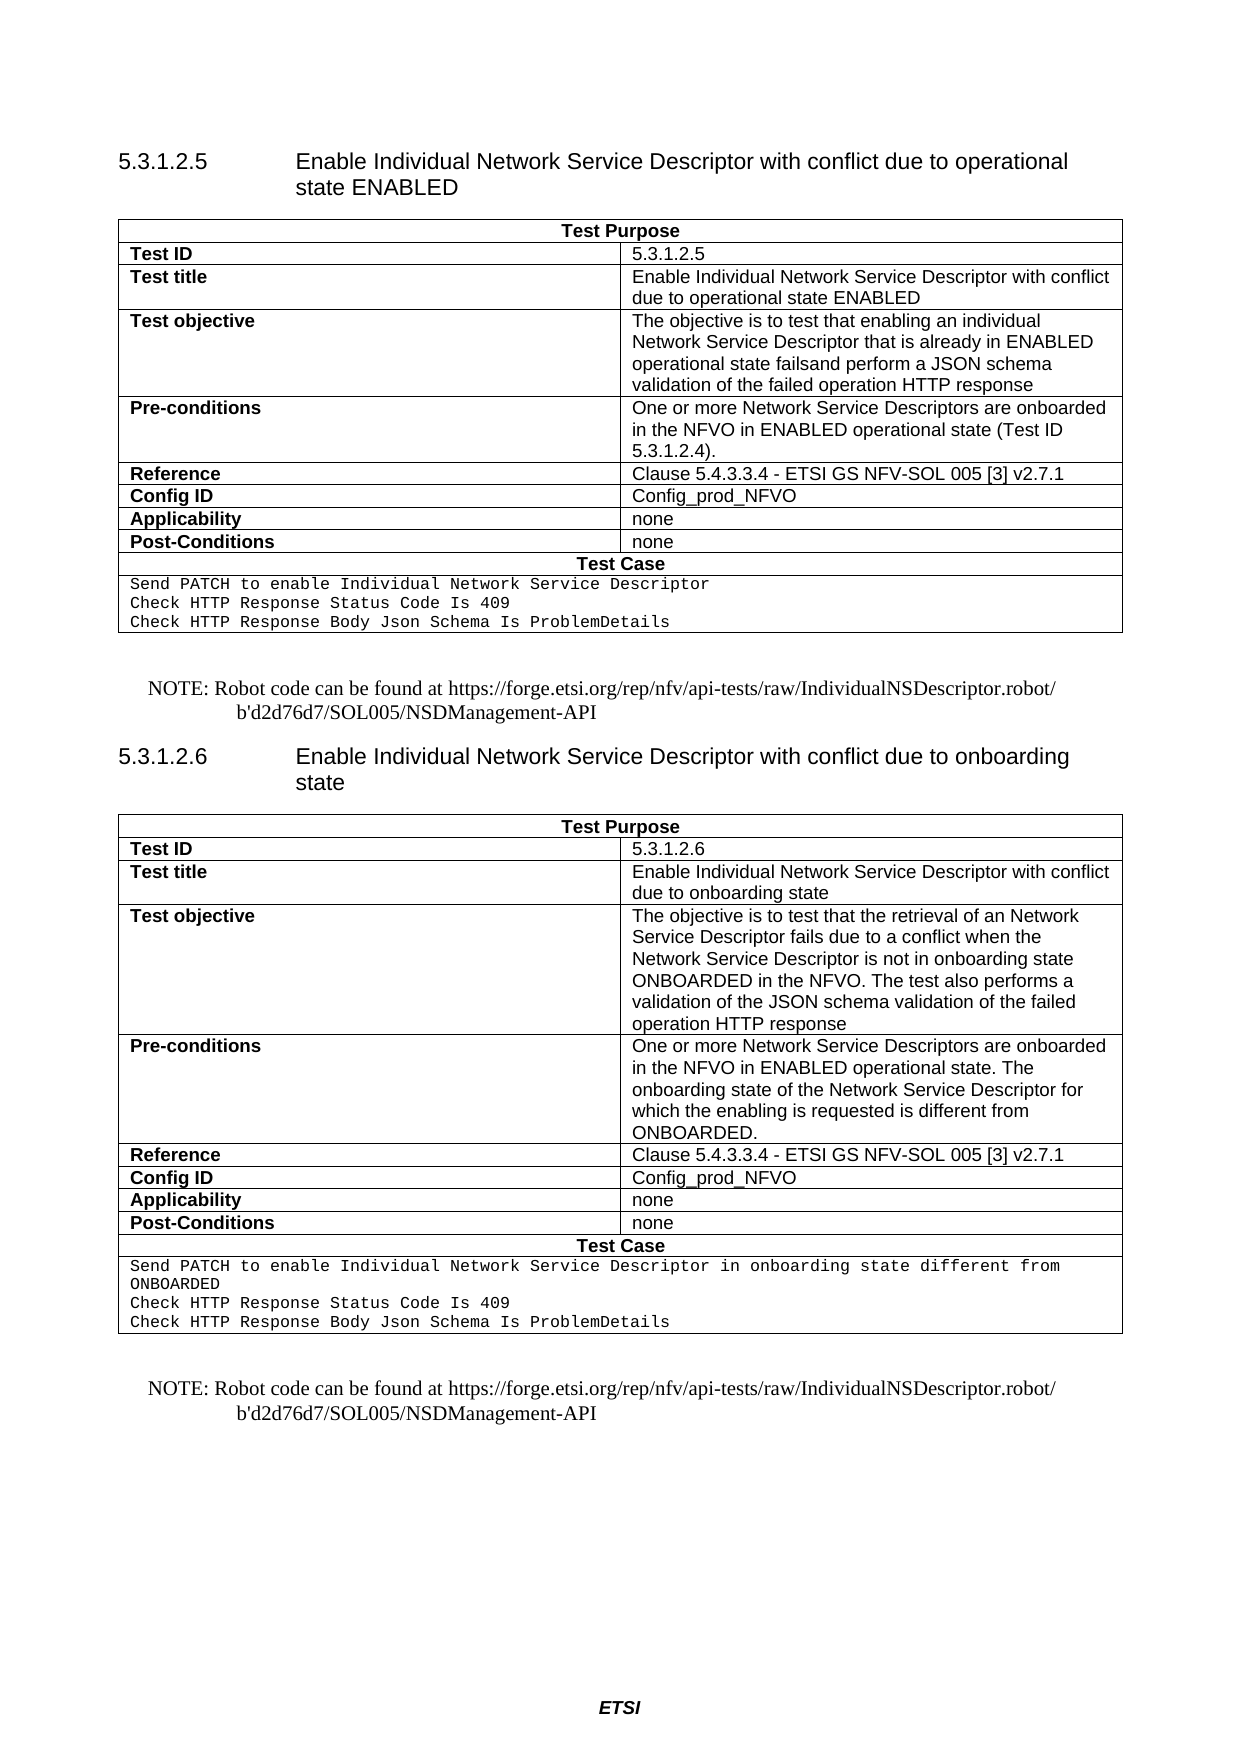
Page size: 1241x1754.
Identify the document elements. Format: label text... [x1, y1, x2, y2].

table_cell Config_prod_NFVO [621, 485, 1122, 507]
table_cell Reference [119, 463, 620, 484]
table_cell 5.3.1.2.5 [621, 243, 1122, 264]
table_cell Applicability [119, 1189, 620, 1211]
table_cell Config_prod_NFVO [621, 1167, 1122, 1188]
table_cell Enable Individual Network Service Descriptor with conflict due to onboarding state [621, 861, 1122, 904]
table_cell Pre-conditions [119, 397, 620, 462]
table_cell Test ID [119, 838, 620, 859]
text NOTE: Robot code can be found at https://forge.etsi.org/rep/nfv/api-tests/raw/IndividualNSDescriptor.robot/b'd2d76d7/SOL005/NSDManagement-API [148, 676, 1122, 724]
table_cell One or more Network Service Descriptors are onboarded in the NFVO in ENABLED operational state (Test ID 5.3.1.2.4). [621, 397, 1122, 462]
table_cell Test ID [119, 243, 620, 264]
table_cell Config ID [119, 485, 620, 507]
table_cell Send PATCH to enable Individual Network Service Descriptor in onboarding state different from ONBOARDED Check HTTP Response Status Code Is 409 Check HTTP Response Body Json Schema Is ProblemDetails [119, 1257, 1122, 1332]
table_cell Applicability [119, 508, 620, 529]
subtitle 5.3.1.2.5 Enable Individual Network Service Descriptor with conflict due to operational state ENABLED [118, 148, 1122, 200]
table_cell Post-Conditions [119, 1212, 620, 1233]
table_cell Reference [119, 1144, 620, 1166]
table_cell The objective is to test that the retrieval of an Network Service Descriptor fails due to a conflict when the Network Service Descriptor is not in onboarding state ONBOARDED in the NFVO. The test also performs a validation of the JSON schema validation of the failed operation HTTP response [621, 905, 1122, 1034]
table_cell Test Case [119, 553, 1122, 574]
table_header Test Purpose [119, 815, 1122, 837]
table_cell Pre-conditions [119, 1035, 620, 1143]
table_cell Post-Conditions [119, 530, 620, 552]
table_cell The objective is to test that enabling an individual Network Service Descriptor that is already in ENABLED operational state failsand perform a JSON schema validation of the failed operation HTTP response [621, 310, 1122, 396]
table_cell none [621, 1189, 1122, 1211]
table_cell Test objective [119, 905, 620, 1034]
table_cell Clause 5.4.3.3.4 - ETSI GS NFV-SOL 005 [3] v2.7.1 [621, 1144, 1122, 1166]
table_cell Test Case [119, 1235, 1122, 1256]
table_cell Clause 5.4.3.3.4 - ETSI GS NFV-SOL 005 [3] v2.7.1 [621, 463, 1122, 484]
table_cell Test title [119, 861, 620, 904]
table_cell Test title [119, 265, 620, 308]
text NOTE: Robot code can be found at https://forge.etsi.org/rep/nfv/api-tests/raw/IndividualNSDescriptor.robot/b'd2d76d7/SOL005/NSDManagement-API [148, 1376, 1122, 1424]
table_cell Enable Individual Network Service Descriptor with conflict due to operational state ENABLED [621, 265, 1122, 308]
table_cell One or more Network Service Descriptors are onboarded in the NFVO in ENABLED operational state. The onboarding state of the Network Service Descriptor for which the enabling is requested is different from ONBOARDED. [621, 1035, 1122, 1143]
table_cell Send PATCH to enable Individual Network Service Descriptor Check HTTP Response Status Code Is 409 Check HTTP Response Body Json Schema Is ProblemDetails [119, 576, 1122, 632]
table_cell none [621, 1212, 1122, 1233]
table_cell none [621, 508, 1122, 529]
table_cell Test objective [119, 310, 620, 396]
table_cell none [621, 530, 1122, 552]
table_header Test Purpose [119, 220, 1122, 242]
table_cell Config ID [119, 1167, 620, 1188]
table_cell 5.3.1.2.6 [621, 838, 1122, 859]
subtitle 5.3.1.2.6 Enable Individual Network Service Descriptor with conflict due to onboarding state [118, 743, 1122, 796]
